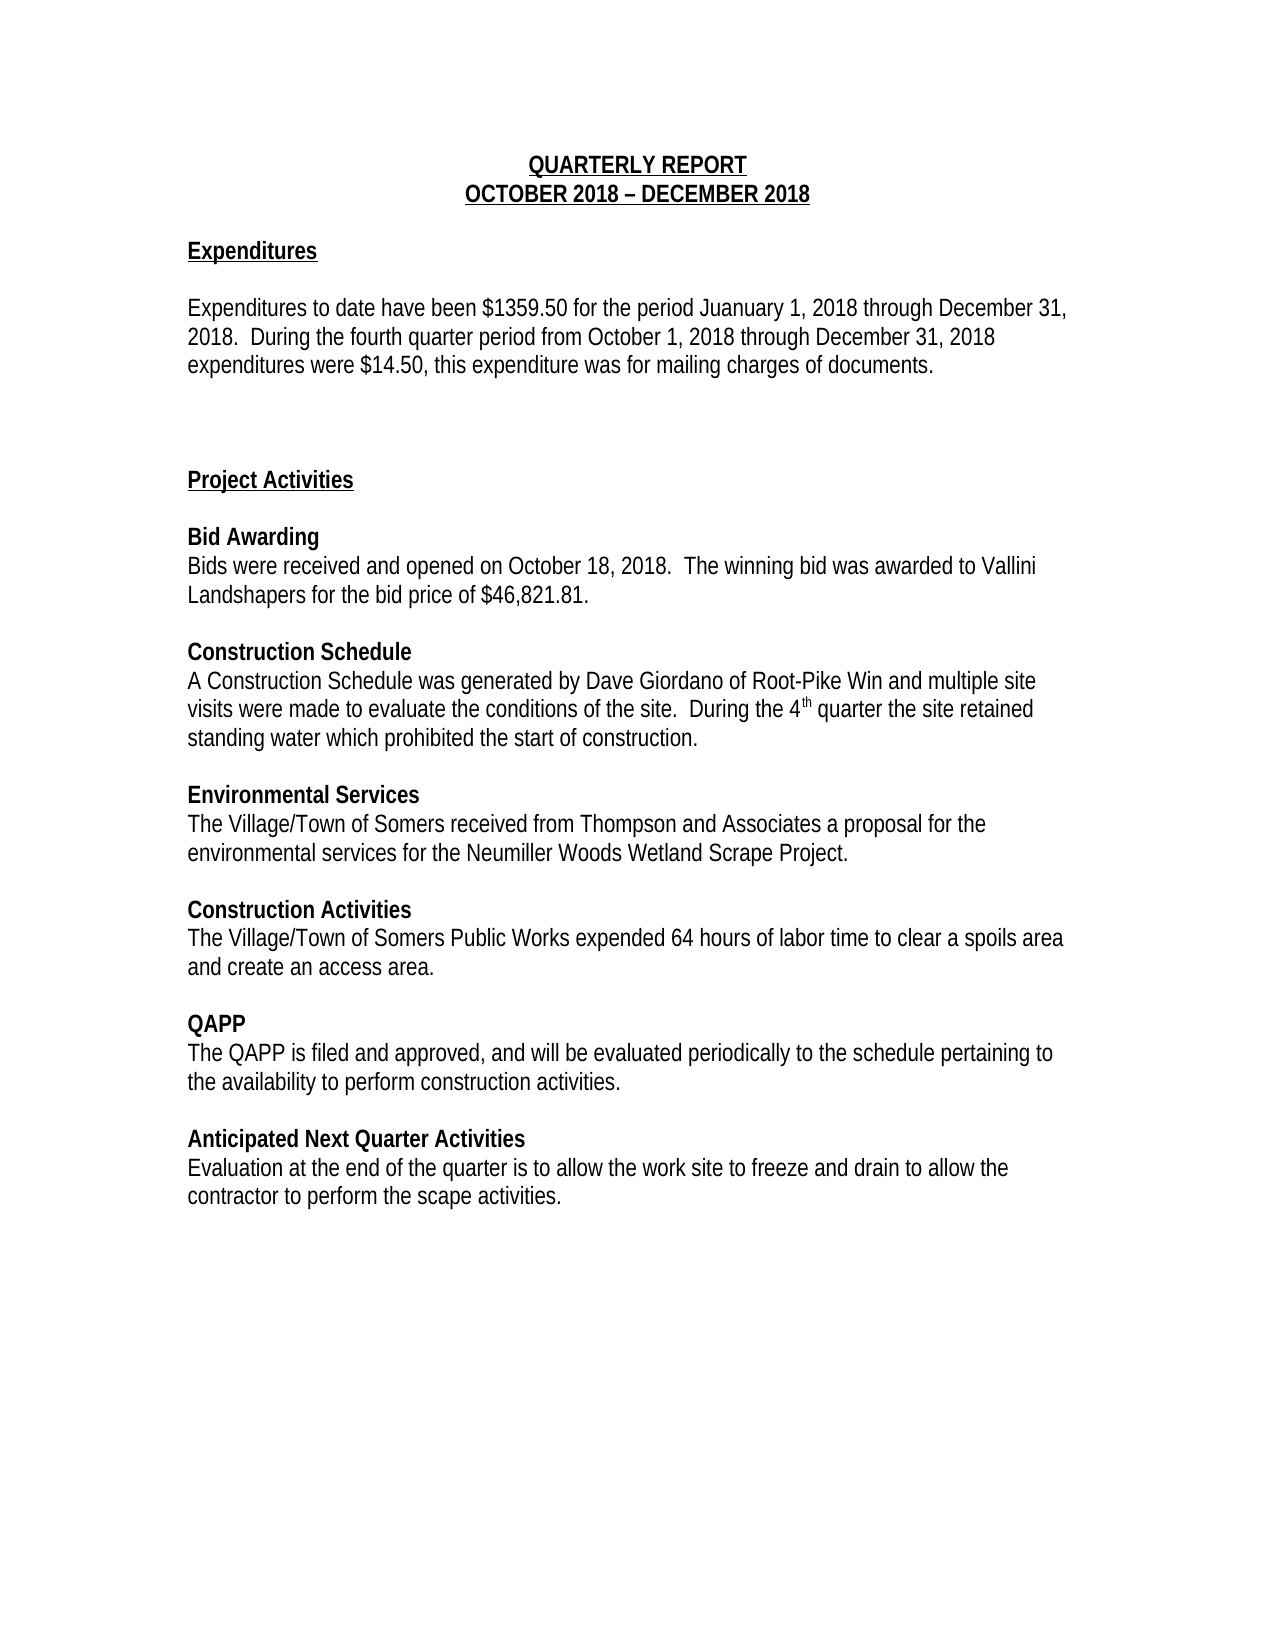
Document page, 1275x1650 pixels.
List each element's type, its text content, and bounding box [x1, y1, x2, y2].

text Bids were received and opened on October 18, 2018. The winning bid was awarded to Vallini Landshapers for the bid price of $46,821.81. [187, 551, 1087, 608]
text Project Activities [187, 465, 1087, 494]
text Construction Schedule [187, 637, 1087, 666]
text Bid Awarding [187, 522, 1087, 551]
text Expenditures [187, 236, 1087, 264]
text QAPP [187, 1009, 1087, 1038]
text The Village/Town of Somers Public Works expended 64 hours of labor time to clear a spoils area and create an access area. [187, 923, 1087, 981]
text The Village/Town of Somers received from Thompson and Associates a proposal for the environmental services for the Neumiller Woods Wetland Scrape Project. [187, 809, 1087, 866]
text Evaluation at the end of the quarter is to allow the work site to freeze and drain to allow the contractor to perform the scape activities. [187, 1153, 1087, 1210]
text A Construction Schedule was generated by Dave Giordano of Root-Pike Win and multiple site visits were made to evaluate the conditions of the site. During the 4th quarter the site retained standing water which prohibited the start of construction. [187, 666, 1087, 752]
text Anticipated Next Quarter Activities [187, 1124, 1087, 1153]
text The QAPP is filed and approved, and will be evaluated periodically to the schedule pertaining to the availability to perform construction activities. [187, 1038, 1087, 1095]
text Construction Activities [187, 895, 1087, 923]
text Environmental Services [187, 780, 1087, 809]
text QUARTERLY REPORT [187, 150, 1087, 179]
text Expenditures to date have been $1359.50 for the period Juanuary 1, 2018 through December 31, 2018. During the fourth quarter period from October 1, 2018 through December 31, 2018 expenditures were $14.50, this expenditure was for mailing charges of documents. [187, 293, 1087, 379]
text OCTOBER 2018 – DECEMBER 2018 [187, 179, 1087, 207]
